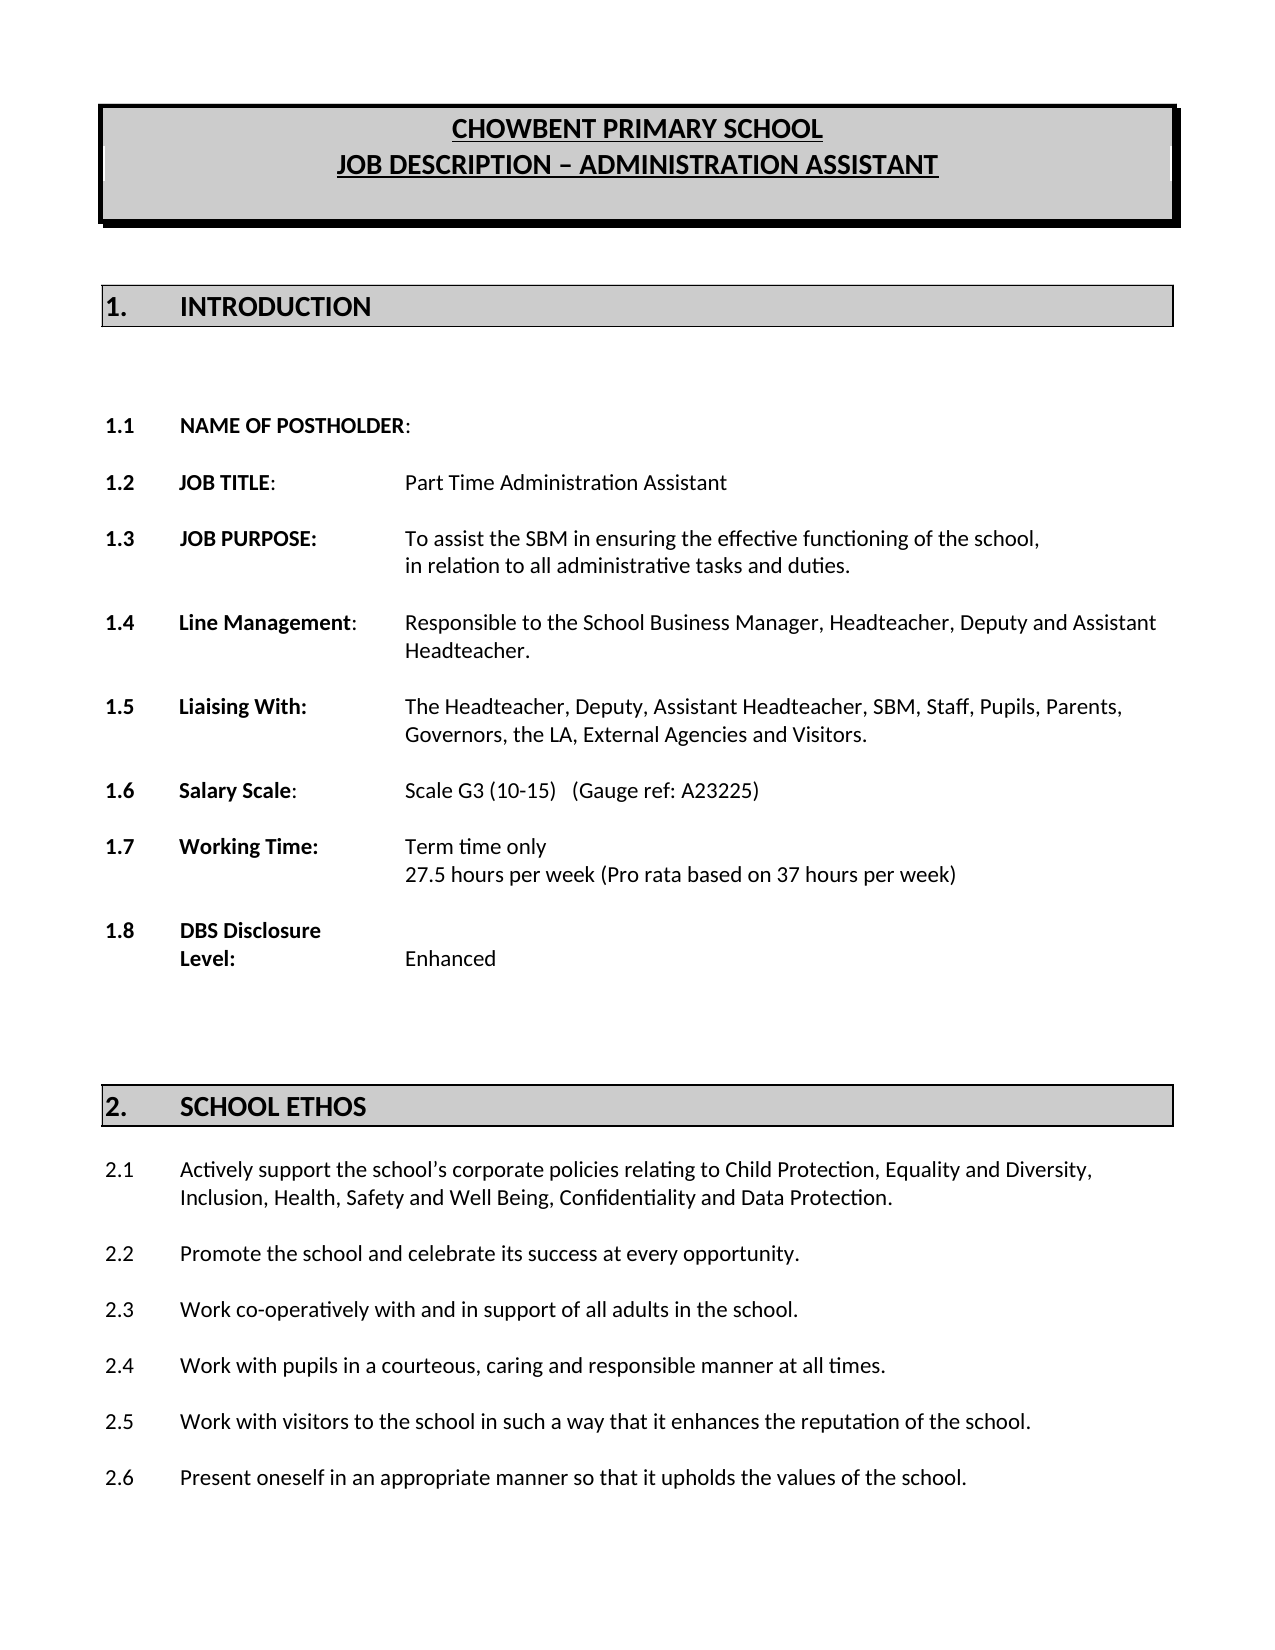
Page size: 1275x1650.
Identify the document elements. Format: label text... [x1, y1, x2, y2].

text 1.2 JOB TITLE: Part Time Administration Assistant [105, 468, 1170, 496]
text 1.5 Liaising With: The Headteacher, Deputy, Assistant Headteacher, SBM, Staff, Pupils, Parents, Governors, the LA, External Agencies and Visitors. [105, 692, 1170, 748]
subtitle CHOWBENT PRIMARY SCHOOL [103, 108, 1172, 146]
list Actively support the school’s corporate policies relating to Child Protection, Equality and Diversity, Inclusion, Health, Safety and Well Being, Confidentiality and Data Protection. [105, 1155, 1170, 1211]
text 1.3 JOB PURPOSE: To assist the SBM in ensuring the effective functioning of the school, [105, 524, 1170, 552]
list Promote the school and celebrate its success at every opportunity. [105, 1239, 1170, 1267]
list Work with pupils in a courteous, caring and responsible manner at all times. [105, 1351, 1170, 1379]
list Work with visitors to the school in such a way that it enhances the reputation of the school. [105, 1407, 1170, 1435]
text 2. SCHOOL ETHOS [103, 1086, 1172, 1125]
text 1. INTRODUCTION [103, 286, 1172, 326]
text 27.5 hours per week (Pro rata based on 37 hours per week) [105, 860, 1170, 888]
list Work co-operatively with and in support of all adults in the school. [105, 1295, 1170, 1323]
text 1.4 Line Management: Responsible to the School Business Manager, Headteacher, Deputy and Assistant Headteacher. [105, 608, 1170, 664]
text 1.1 NAME OF POSTHOLDER: [105, 412, 1170, 439]
text Level: Enhanced [180, 944, 1170, 972]
list Present oneself in an appropriate manner so that it upholds the values of the school. [105, 1463, 1170, 1491]
text 1.6 Salary Scale: Scale G3 (10-15) (Gauge ref: A23225) [105, 776, 1170, 804]
text 1.7 Working Time: Term time only [105, 832, 1170, 860]
text 1.8 DBS Disclosure [105, 916, 1170, 944]
subtitle JOB DESCRIPTION – ADMINISTRATION ASSISTANT [105, 146, 1170, 175]
text in relation to all administrative tasks and duties. [330, 552, 1170, 580]
